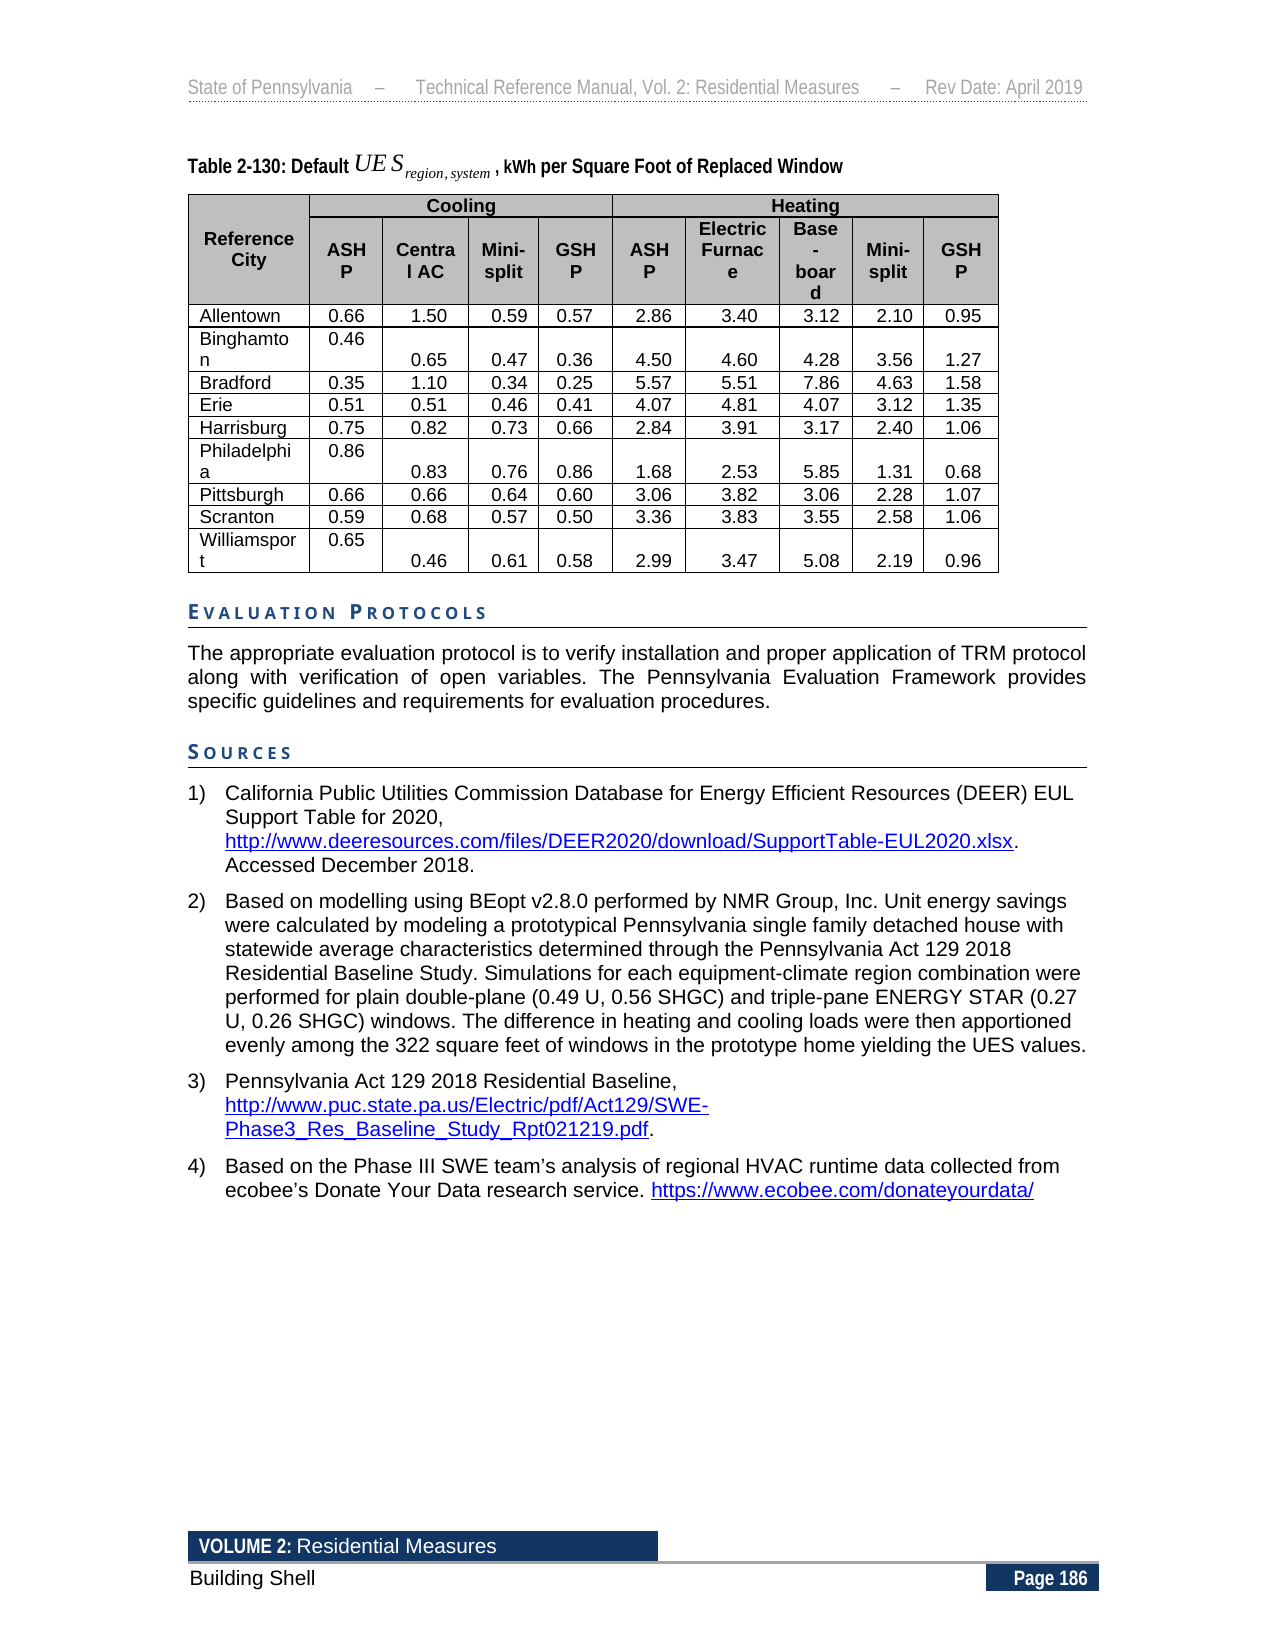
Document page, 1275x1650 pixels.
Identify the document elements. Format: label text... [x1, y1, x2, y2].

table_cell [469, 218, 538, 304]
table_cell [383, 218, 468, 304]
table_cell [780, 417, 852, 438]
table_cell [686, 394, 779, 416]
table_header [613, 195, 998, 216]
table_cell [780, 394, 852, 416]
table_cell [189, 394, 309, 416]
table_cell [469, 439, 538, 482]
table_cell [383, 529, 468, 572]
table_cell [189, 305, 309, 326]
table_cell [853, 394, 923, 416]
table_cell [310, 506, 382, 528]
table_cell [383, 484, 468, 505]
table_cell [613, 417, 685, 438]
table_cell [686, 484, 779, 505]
text Evaluation Protocols [187, 597, 1087, 628]
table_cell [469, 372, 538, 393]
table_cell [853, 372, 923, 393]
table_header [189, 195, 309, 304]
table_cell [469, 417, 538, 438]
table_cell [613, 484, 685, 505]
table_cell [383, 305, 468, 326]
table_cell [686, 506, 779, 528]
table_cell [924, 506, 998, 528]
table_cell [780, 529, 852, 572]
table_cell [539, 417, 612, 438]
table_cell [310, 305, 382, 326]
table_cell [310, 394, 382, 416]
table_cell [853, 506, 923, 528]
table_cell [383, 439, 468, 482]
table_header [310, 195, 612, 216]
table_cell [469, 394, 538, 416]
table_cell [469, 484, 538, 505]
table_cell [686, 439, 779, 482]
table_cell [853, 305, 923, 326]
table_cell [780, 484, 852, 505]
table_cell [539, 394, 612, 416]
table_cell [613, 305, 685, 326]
text Table 2-130: Default , kWh per Square Foot of Replaced Window [187, 150, 1087, 181]
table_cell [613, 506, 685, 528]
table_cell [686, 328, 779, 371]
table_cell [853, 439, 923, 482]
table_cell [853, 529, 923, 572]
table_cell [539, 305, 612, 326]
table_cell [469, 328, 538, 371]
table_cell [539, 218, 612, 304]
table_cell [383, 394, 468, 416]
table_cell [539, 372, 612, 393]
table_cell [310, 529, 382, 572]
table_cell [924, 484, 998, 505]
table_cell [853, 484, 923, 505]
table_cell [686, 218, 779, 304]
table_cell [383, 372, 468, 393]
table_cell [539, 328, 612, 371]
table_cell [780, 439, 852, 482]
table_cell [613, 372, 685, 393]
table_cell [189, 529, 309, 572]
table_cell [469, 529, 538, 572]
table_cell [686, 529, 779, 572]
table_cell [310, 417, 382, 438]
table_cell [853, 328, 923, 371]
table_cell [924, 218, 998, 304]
list Pennsylvania Act 129 2018 Residential Baseline, http://www.puc.state.pa.us/Electric/pdf/Act129/SWE-Phase3_Res_Baseline_Study_Rpt021219.pdf. [187, 1069, 1087, 1141]
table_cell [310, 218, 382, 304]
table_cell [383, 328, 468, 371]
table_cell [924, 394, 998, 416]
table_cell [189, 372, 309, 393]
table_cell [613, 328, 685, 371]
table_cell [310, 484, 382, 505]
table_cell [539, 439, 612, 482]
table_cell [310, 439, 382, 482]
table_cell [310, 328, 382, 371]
list Based on the Phase III SWE team’s analysis of regional HVAC runtime data collected from ecobee’s Donate Your Data research service. https://www.ecobee.com/donateyourdata/ [187, 1154, 1087, 1202]
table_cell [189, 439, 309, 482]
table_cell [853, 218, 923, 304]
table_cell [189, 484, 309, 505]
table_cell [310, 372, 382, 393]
text Sources [187, 737, 1087, 768]
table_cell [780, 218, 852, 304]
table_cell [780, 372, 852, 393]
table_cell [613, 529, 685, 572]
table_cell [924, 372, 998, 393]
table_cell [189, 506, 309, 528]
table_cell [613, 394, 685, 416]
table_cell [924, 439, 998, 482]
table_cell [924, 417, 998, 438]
text The appropriate evaluation protocol is to verify installation and proper application of TRM protocol along with verification of open variables. The Pennsylvania Evaluation Framework provides specific guidelines and requirements for evaluation procedures. [187, 641, 1087, 713]
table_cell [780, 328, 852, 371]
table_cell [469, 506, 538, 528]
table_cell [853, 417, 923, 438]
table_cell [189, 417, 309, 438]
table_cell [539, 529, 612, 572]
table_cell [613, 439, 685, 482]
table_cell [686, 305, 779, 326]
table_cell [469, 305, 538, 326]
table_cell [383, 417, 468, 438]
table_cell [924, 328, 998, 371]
list Based on modelling using BEopt v2.8.0 performed by NMR Group, Inc. Unit energy savings were calculated by modeling a prototypical Pennsylvania single family detached house with statewide average characteristics determined through the Pennsylvania Act 129 2018 Residential Baseline Study. Simulations for each equipment-climate region combination were performed for plain double-plane (0.49 U, 0.56 SHGC) and triple-pane ENERGY STAR (0.27 U, 0.26 SHGC) windows. The difference in heating and cooling loads were then apportioned evenly among the 322 square feet of windows in the prototype home yielding the UES values. [187, 889, 1087, 1057]
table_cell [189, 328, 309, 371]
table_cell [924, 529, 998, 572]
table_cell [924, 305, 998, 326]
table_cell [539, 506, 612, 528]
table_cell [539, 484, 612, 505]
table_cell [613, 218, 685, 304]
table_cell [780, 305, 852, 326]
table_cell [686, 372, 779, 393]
list California Public Utilities Commission Database for Energy Efficient Resources (DEER) EUL Support Table for 2020, http://www.deeresources.com/files/DEER2020/download/SupportTable-EUL2020.xlsx. Accessed December 2018. [187, 781, 1087, 877]
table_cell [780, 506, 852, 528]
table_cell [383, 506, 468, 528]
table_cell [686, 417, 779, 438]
